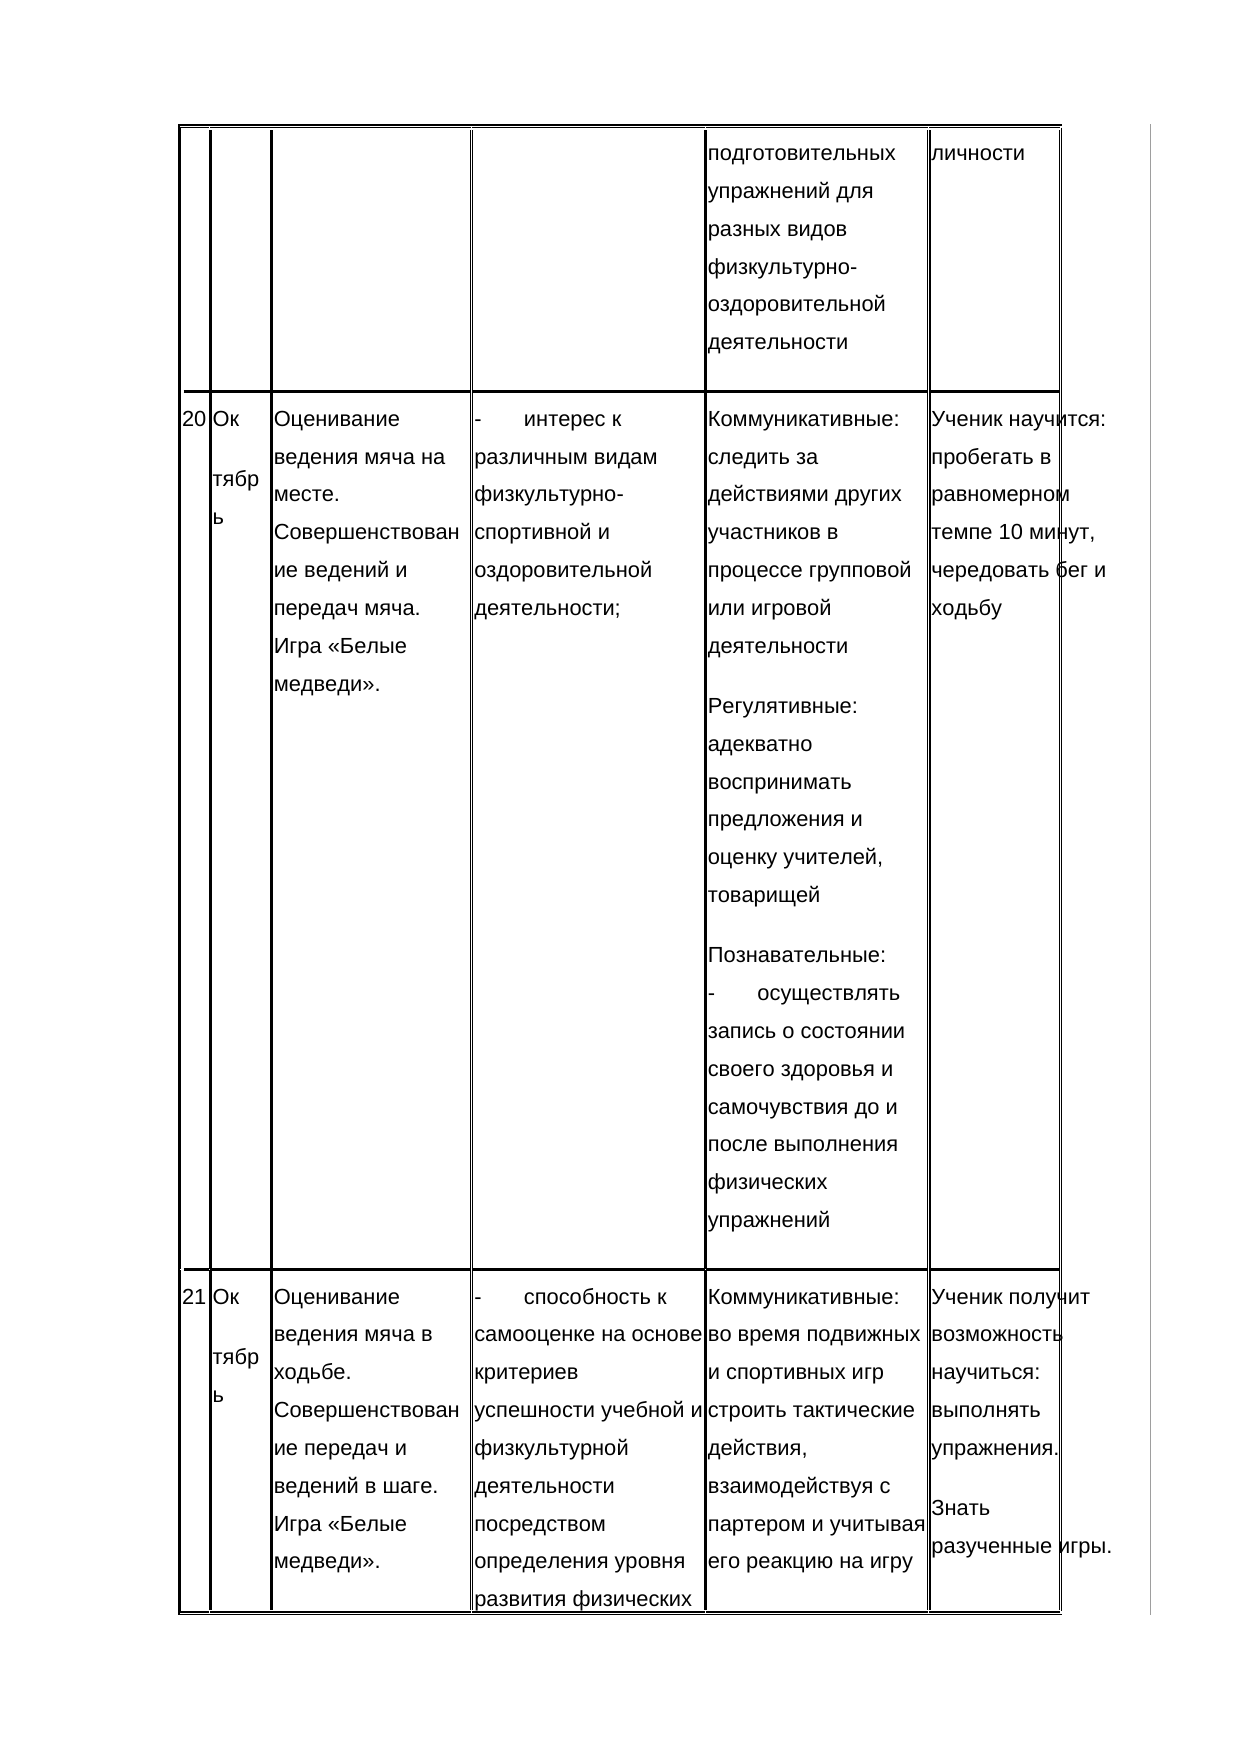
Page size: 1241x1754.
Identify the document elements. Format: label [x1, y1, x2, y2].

table_header [177, 118, 1152, 1618]
